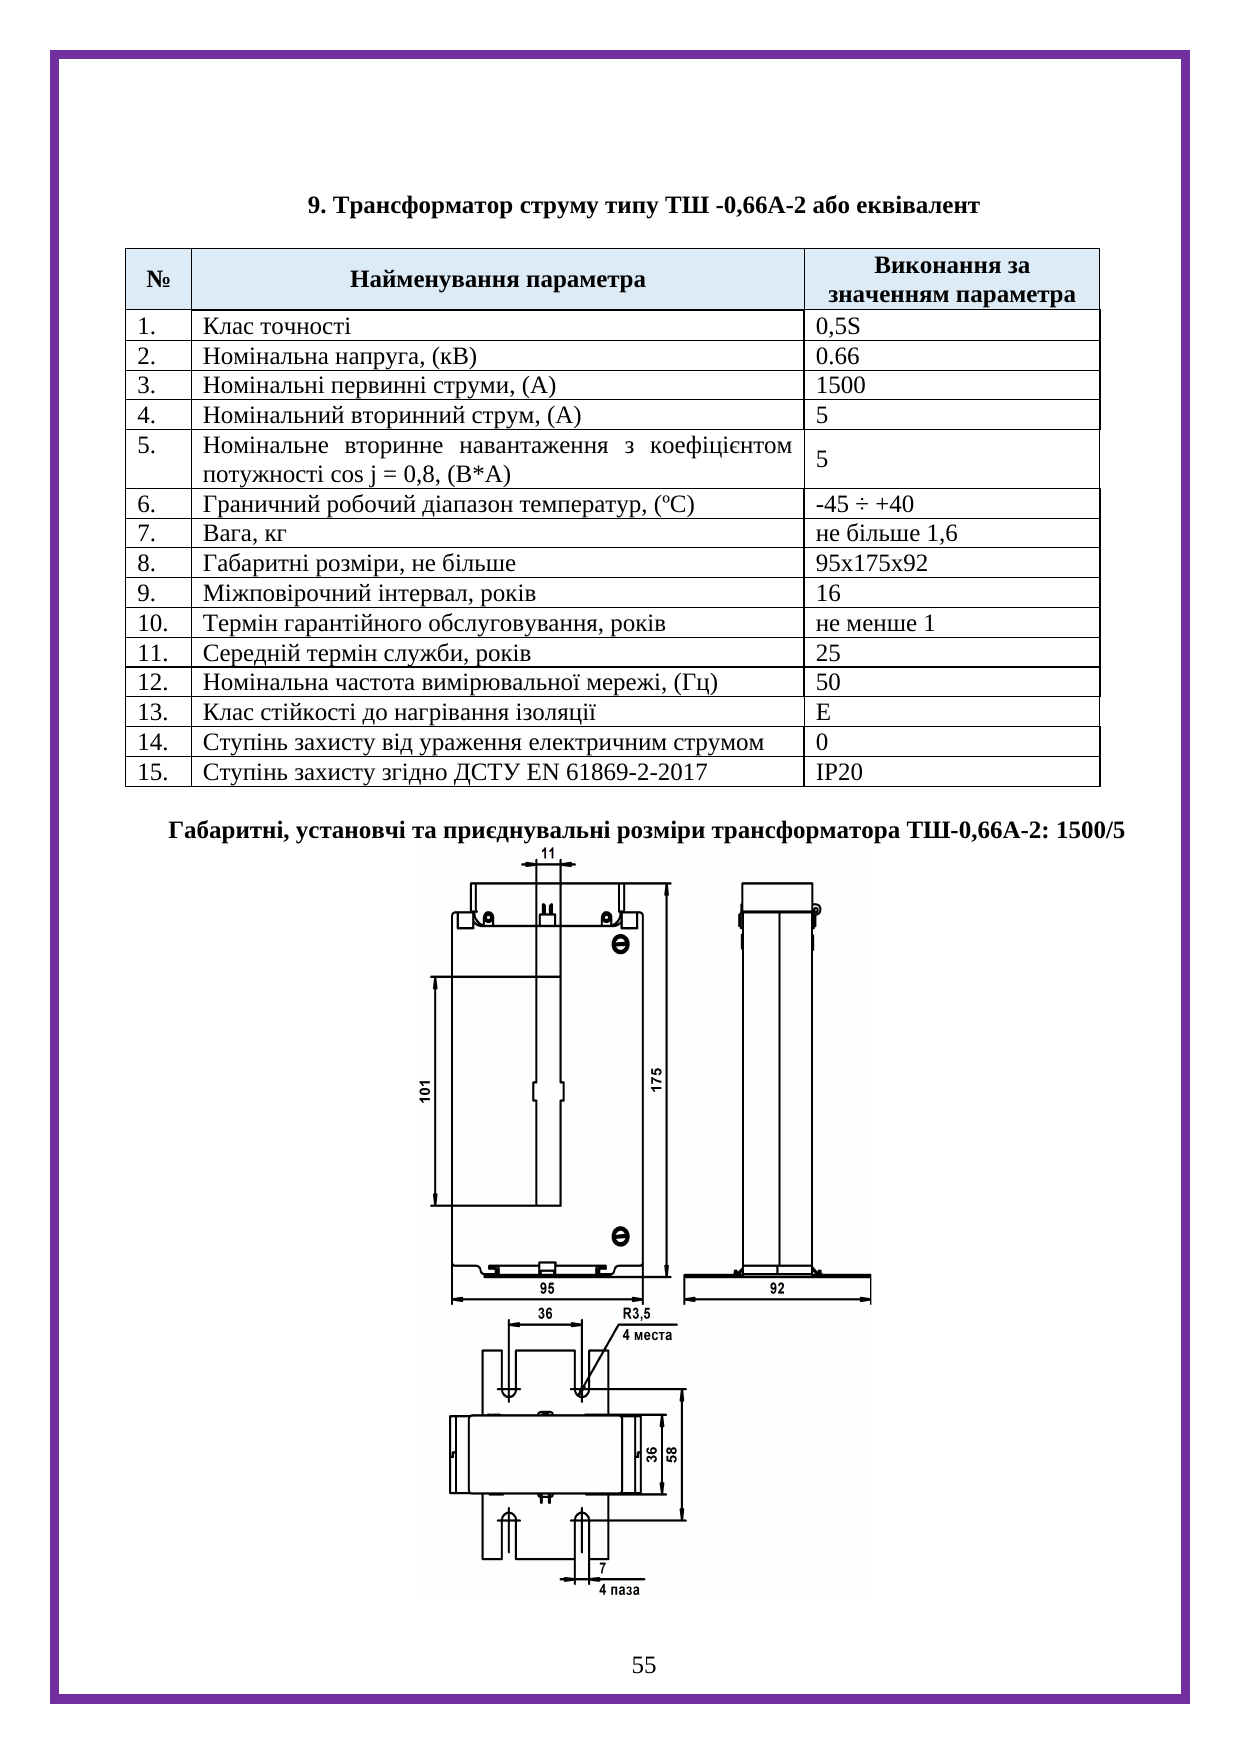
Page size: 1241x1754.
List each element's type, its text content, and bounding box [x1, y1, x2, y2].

table_cell 13. [126, 697, 191, 726]
table_header Найменування параметра [192, 249, 804, 309]
table_cell 9. [126, 578, 191, 607]
table_cell 95х175х92 [805, 548, 1099, 577]
table_cell Граничний робочий діапазон температур, (ºС) [192, 489, 803, 517]
text Габаритні, установчі та приєднувальні розміри трансформатора ТШ-0,66А-2: 1500/5 [125, 815, 1162, 844]
table_cell 16 [805, 578, 1099, 607]
table_cell 15. [126, 757, 191, 786]
table_cell 5 [805, 430, 1099, 488]
table_cell 50 [805, 668, 1099, 696]
table_cell Номінальні первинні струми, (А) [192, 371, 803, 399]
table_cell 3. [126, 371, 191, 399]
table_cell 11. [126, 638, 191, 666]
table_cell Середній термін служби, років [192, 638, 803, 666]
picture [416, 844, 872, 1596]
table_header № [126, 249, 191, 309]
table_cell 5. [126, 430, 191, 488]
table_cell -45 ÷ +40 [805, 489, 1099, 517]
table_cell 2. [126, 341, 191, 369]
table_cell Габаритні розміри, не більше [192, 548, 803, 577]
table_cell 7. [126, 519, 191, 547]
table_cell 6. [126, 489, 191, 517]
table_cell 0.66 [805, 341, 1099, 369]
table_cell IP20 [805, 757, 1099, 786]
table_cell 14. [126, 727, 191, 756]
table_cell не менше 1 [805, 608, 1099, 637]
table_cell 10. [126, 608, 191, 637]
text 9. Трансформатор струму типу ТШ -0,66А-2 або еквівалент [125, 190, 1162, 219]
table_cell 25 [805, 638, 1099, 666]
table_cell 1500 [805, 371, 1099, 399]
table_cell Номінальний вторинний струм, (А) [192, 400, 803, 429]
table_cell 0,5S [805, 310, 1099, 340]
table_cell Номінальна напруга, (кВ) [192, 341, 803, 369]
table_cell Ступінь захисту від ураження електричним струмом [192, 727, 803, 756]
table_cell 8. [126, 548, 191, 577]
table_header Виконання за значенням параметра [805, 249, 1099, 309]
table_cell Термін гарантійного обслуговування, років [192, 608, 803, 637]
table_cell 1. [126, 310, 191, 340]
table_cell 0 [805, 727, 1099, 756]
table_cell Ступінь захисту згідно ДСТУ EN 61869-2-2017 [192, 757, 803, 786]
table_cell 12. [126, 668, 191, 696]
table_cell Вага, кг [192, 519, 803, 547]
table_cell 5 [805, 400, 1099, 429]
table_cell 4. [126, 400, 191, 429]
table_cell Номінальне вторинне навантаження з коефіцієнтом потужності cos j = 0,8, (В*А) [192, 430, 804, 488]
table_cell не більше 1,6 [805, 519, 1099, 547]
table_cell Клас стійкості до нагрівання ізоляції [192, 697, 804, 726]
table_cell Міжповірочний інтервал, років [192, 578, 803, 607]
table_cell Номінальна частота вимірювальної мережі, (Гц) [192, 668, 803, 696]
table_cell Е [805, 697, 1099, 726]
table_cell Клас точності [192, 311, 803, 340]
